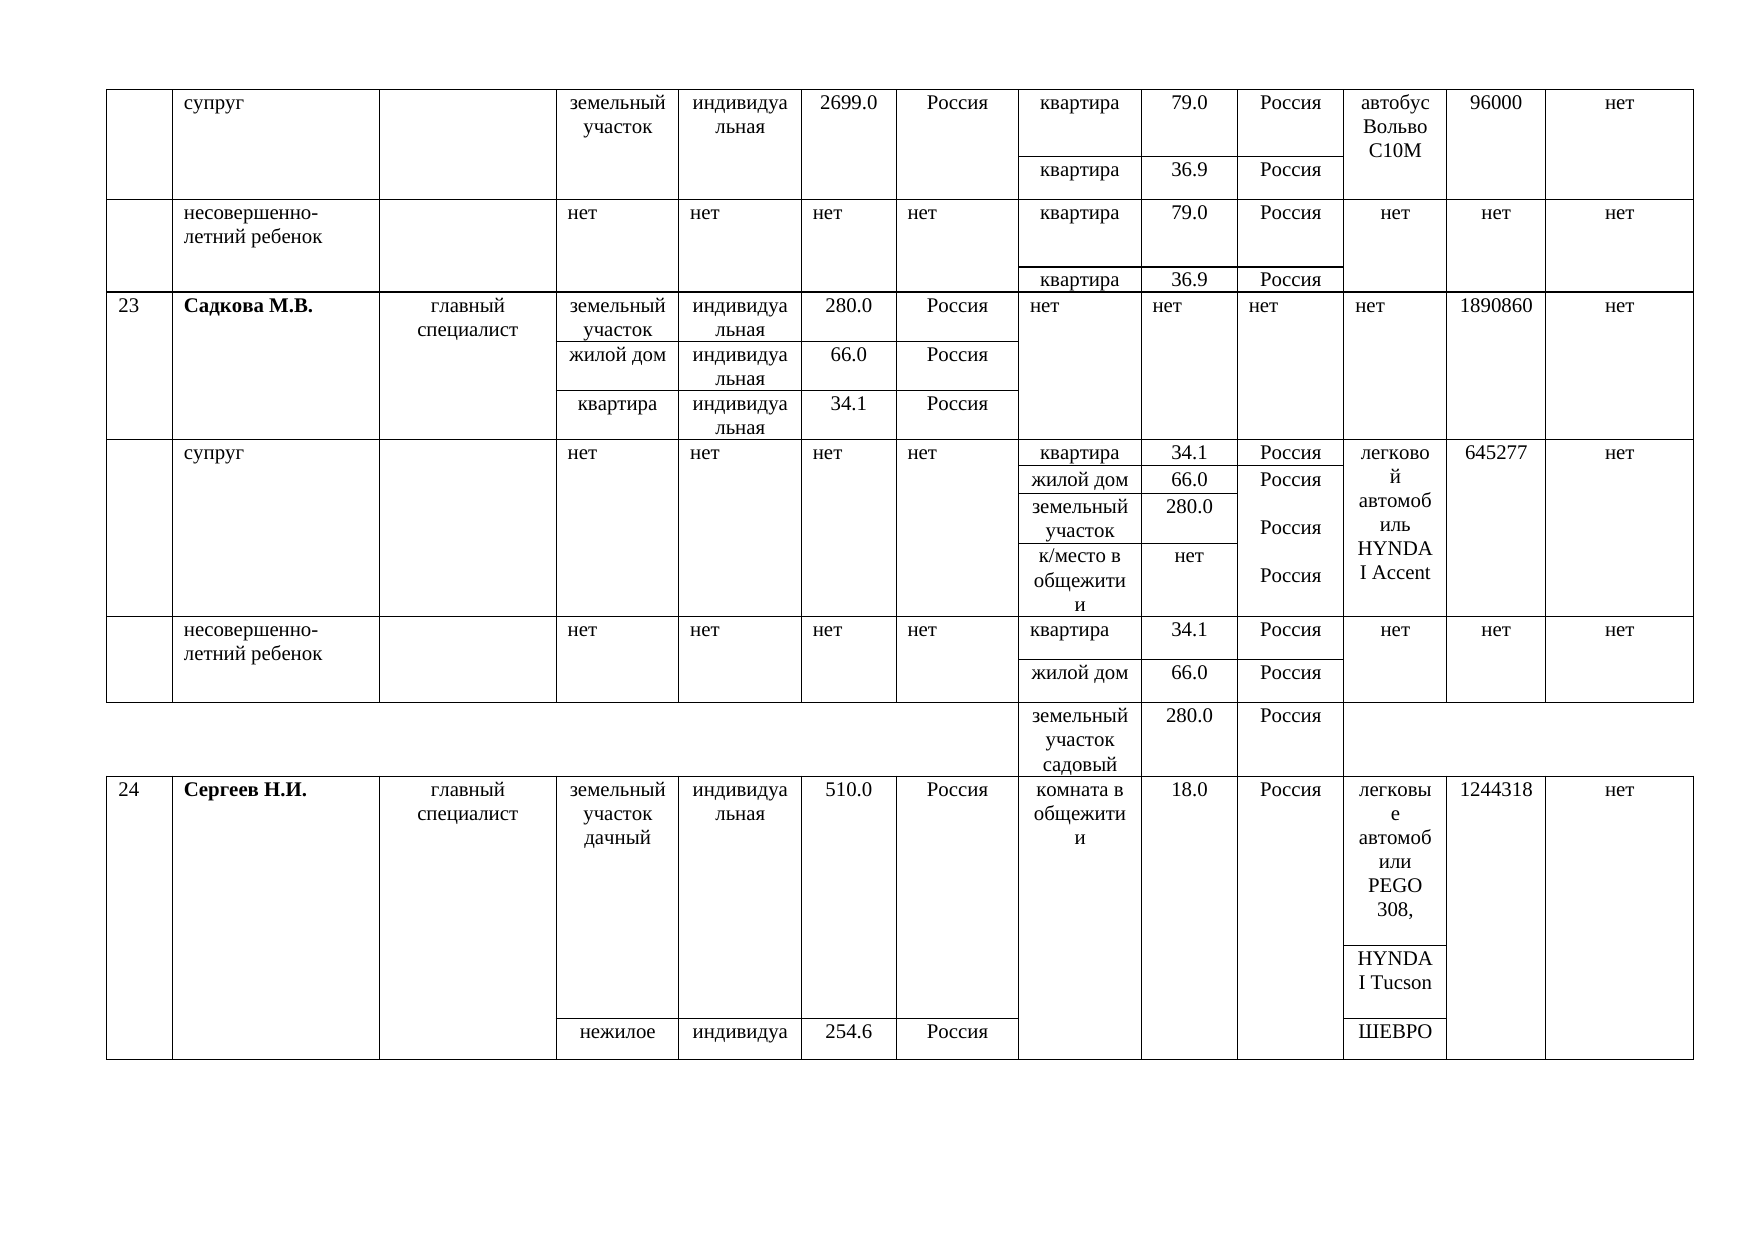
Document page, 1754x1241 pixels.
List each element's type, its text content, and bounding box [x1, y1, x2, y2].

table_cell нет [1546, 90, 1693, 199]
table_cell Россия [1238, 90, 1343, 156]
table_cell нет [802, 440, 896, 616]
table_cell супруг [173, 440, 379, 616]
table_cell жилой дом [557, 342, 678, 390]
table_cell нет [1447, 200, 1545, 291]
table_cell земельный участок [1019, 494, 1141, 542]
table_cell жилой дом [1019, 660, 1141, 702]
table_cell 34.1 [1142, 440, 1237, 465]
table_cell легковые автомобили PEGO 308, [1344, 777, 1446, 945]
table_cell [380, 200, 556, 291]
table_cell 1244318 [1447, 777, 1545, 1058]
table_cell нет [679, 617, 801, 702]
table_cell [107, 90, 172, 199]
table_cell 36.9 [1142, 157, 1237, 199]
table_cell 2699.0 [802, 90, 896, 199]
table_cell нет [557, 617, 678, 702]
table_cell квартира [557, 391, 678, 439]
table_cell 36.9 [1142, 268, 1237, 291]
table_cell квартира [1019, 440, 1141, 465]
table_cell 18.0 [1142, 777, 1237, 1058]
table_cell Россия [1238, 157, 1343, 199]
table_cell ШЕВРОЛЕ Нива [1344, 1019, 1446, 1058]
table_cell нет [897, 617, 1018, 702]
table_cell индивидуальная [679, 777, 801, 1018]
table_cell [380, 90, 556, 199]
table_cell несовершенно-летний ребенок [173, 200, 379, 291]
table_cell супруг [173, 90, 379, 199]
table_cell индивидуальная [679, 1019, 801, 1058]
table_cell нежилое здание [557, 1019, 678, 1058]
table_cell жилой дом [1019, 466, 1141, 493]
table_cell автобус Вольво С10М [1344, 90, 1446, 199]
table_cell индивидуальная [679, 293, 801, 341]
table_cell к/место в общежитии [1019, 544, 1141, 616]
table_cell легковой автомобиль HYNDA I Accent [1344, 440, 1446, 616]
table_cell Россия [897, 391, 1018, 439]
table_cell комната в общежитии [1019, 777, 1141, 1058]
table_cell земельный участок садовый [1019, 703, 1141, 776]
table_cell нет [679, 200, 801, 291]
table_cell Россия [1238, 777, 1343, 1058]
table_cell нет [679, 440, 801, 616]
table_cell [380, 617, 556, 702]
table_cell нет [802, 617, 896, 702]
table_cell 79.0 [1142, 90, 1237, 156]
table_cell квартира [1019, 90, 1141, 156]
table_cell нет [1142, 293, 1237, 439]
table_cell Россия [1238, 617, 1343, 659]
table_cell земельный участок дачный [557, 777, 678, 1018]
table_cell земельный участок [557, 90, 678, 199]
table_cell нет [897, 200, 1018, 291]
table_cell [107, 440, 172, 616]
table_cell [380, 440, 556, 616]
table_cell нет [802, 200, 896, 291]
table_cell нет [1447, 617, 1545, 702]
table_cell нет [1546, 200, 1693, 291]
table_cell 254.6 [802, 1019, 896, 1058]
table_cell Россия [1238, 440, 1343, 465]
table_cell 34.1 [802, 391, 896, 439]
table_cell нет [1546, 617, 1693, 702]
table_cell главный специалист [380, 777, 556, 1058]
table_cell земельный участок [557, 293, 678, 341]
table_cell 24 [107, 777, 172, 1058]
table_cell квартира [1019, 200, 1141, 266]
table_cell 280.0 [1142, 494, 1237, 542]
table_cell Россия [1238, 200, 1343, 266]
table_cell Россия [897, 777, 1018, 1018]
table_cell Россия [897, 1019, 1018, 1058]
table_cell 34.1 [1142, 617, 1237, 659]
table_cell нет [1344, 200, 1446, 291]
table_cell Россия [1238, 703, 1343, 776]
table_cell Россия [897, 90, 1018, 199]
table_cell 23 [107, 293, 172, 439]
table_cell Садкова М.В. [173, 293, 379, 439]
table_cell 280.0 [802, 293, 896, 341]
table_cell индивидуальная [679, 391, 801, 439]
table_cell [107, 200, 172, 291]
table_cell квартира [1019, 157, 1141, 199]
table_cell 66.0 [802, 342, 896, 390]
table_cell квартира [1019, 268, 1141, 291]
table_cell 280.0 [1142, 703, 1237, 776]
table_cell нет [1546, 777, 1693, 1058]
table_cell Россия [1238, 268, 1343, 291]
table_cell нет [1344, 617, 1446, 702]
table_cell 510.0 [802, 777, 896, 1018]
table_cell 96000 [1447, 90, 1545, 199]
table_cell Сергеев Н.И. [173, 777, 379, 1058]
table_cell HYNDAI Tucson [1344, 946, 1446, 1018]
table_cell индивидуальная [679, 90, 801, 199]
table_cell несовершенно-летний ребенок [173, 617, 379, 702]
table_cell Россия [897, 342, 1018, 390]
table_cell нет [557, 440, 678, 616]
table_cell 645277 [1447, 440, 1545, 616]
table_cell 79.0 [1142, 200, 1237, 266]
table_cell нет [1238, 293, 1343, 439]
table_cell 66.0 [1142, 660, 1237, 702]
table_cell Россия Россия Россия [1238, 466, 1343, 616]
table_cell нет [557, 200, 678, 291]
table_cell 66.0 [1142, 466, 1237, 493]
table_cell 1890860 [1447, 293, 1545, 439]
table_cell Россия [897, 293, 1018, 341]
table_cell квартира [1019, 617, 1141, 659]
table_cell нет [1344, 293, 1446, 439]
table_cell главный специалист [380, 293, 556, 439]
table_cell Россия [1238, 660, 1343, 702]
table_cell нет [1019, 293, 1141, 439]
table_cell нет [1546, 293, 1693, 439]
table_cell индивидуальная [679, 342, 801, 390]
table_cell нет [897, 440, 1018, 616]
table_cell нет [1546, 440, 1693, 616]
table_cell [107, 617, 172, 702]
table_cell нет [1142, 544, 1237, 616]
